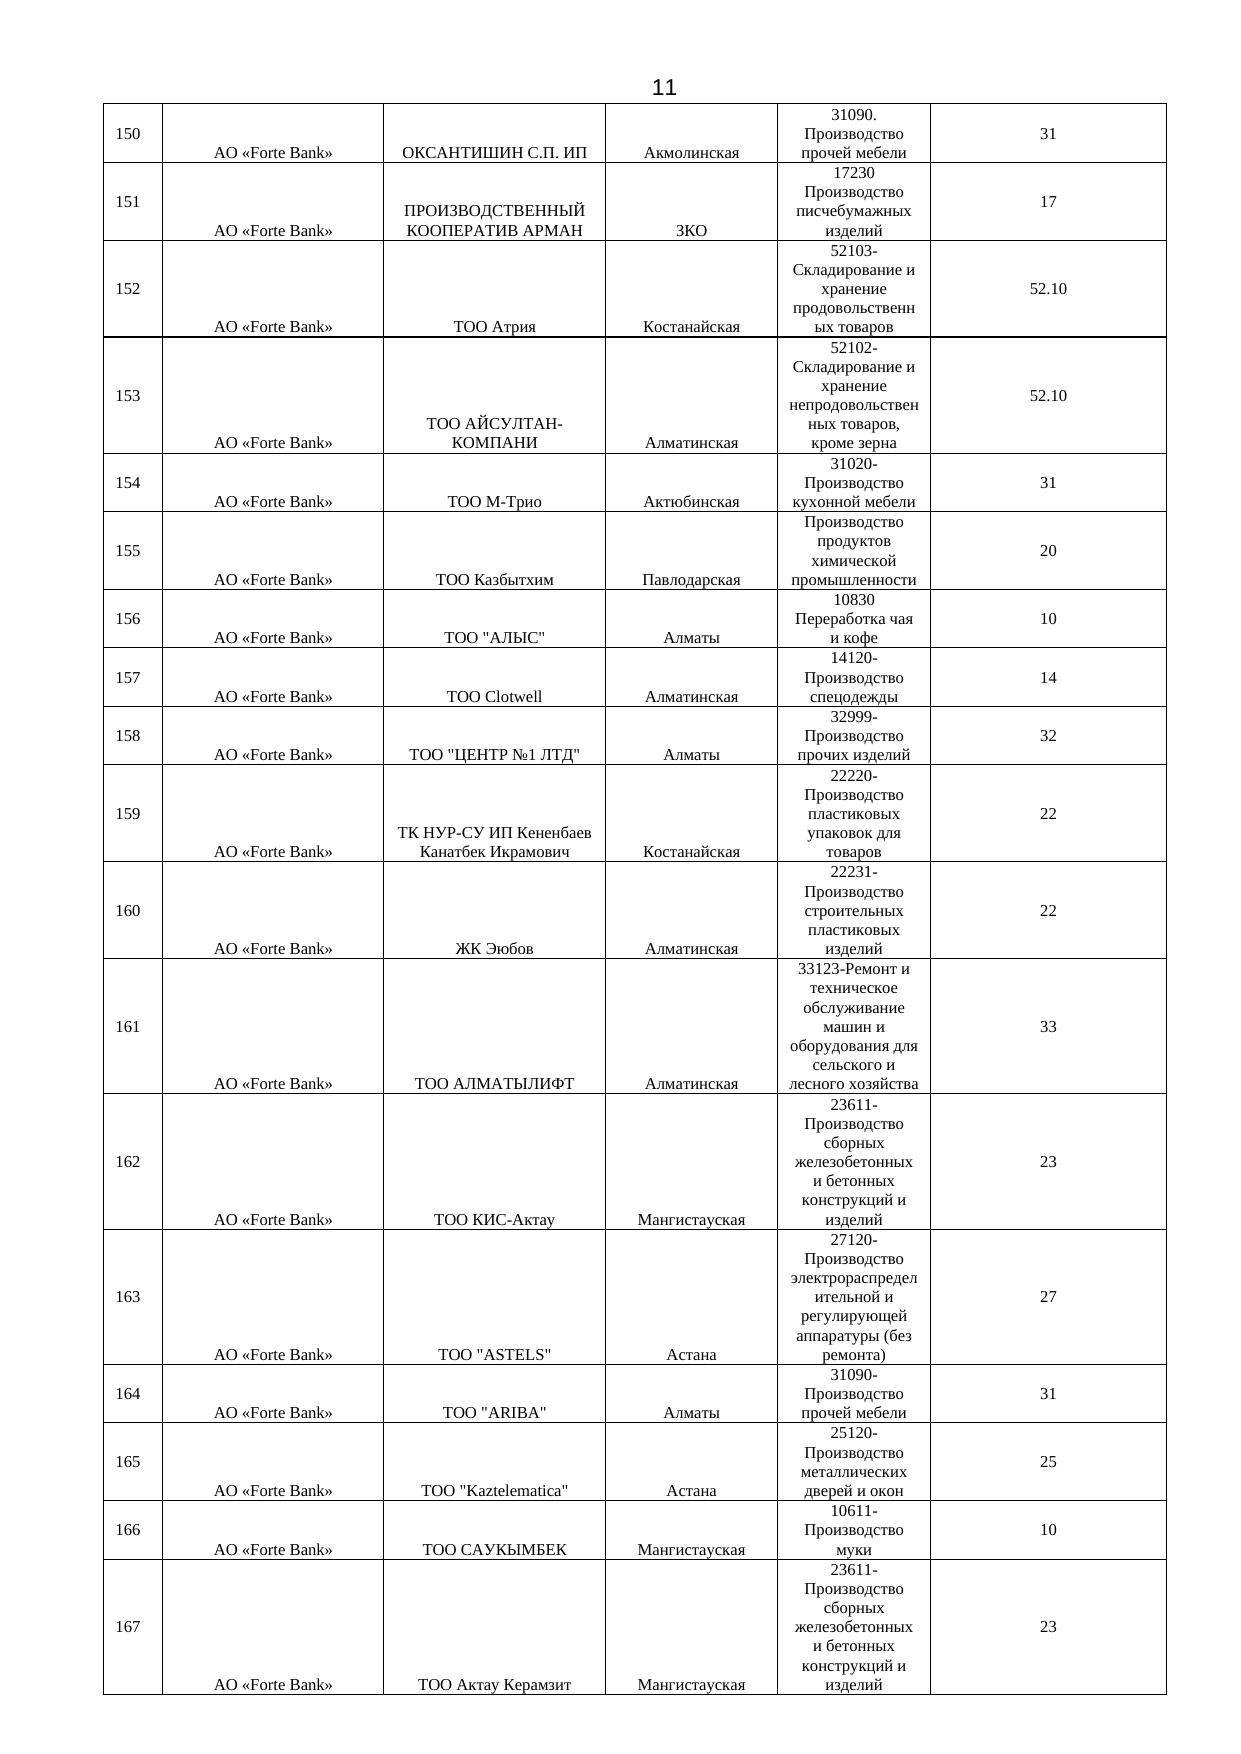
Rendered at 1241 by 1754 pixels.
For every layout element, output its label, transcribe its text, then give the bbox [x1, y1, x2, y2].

table_cell 31020-Производство кухонной мебели [778, 454, 930, 511]
table_cell 152 [104, 241, 162, 336]
table_cell ТОО САУКЫМБЕК [384, 1501, 605, 1558]
table_cell ТОО Атрия [384, 241, 605, 336]
table_cell ТОО Актау Керамзит [384, 1560, 605, 1694]
table_cell ТОО Казбытхим [384, 512, 605, 589]
table_cell 31 [931, 1365, 1166, 1422]
table_cell 160 [104, 862, 162, 958]
table_cell 153 [104, 338, 162, 452]
table_cell 22220-Производство пластиковых упаковок для товаров [778, 765, 930, 861]
table_cell 32 [931, 707, 1166, 764]
table_cell Акмолинская [606, 104, 777, 162]
table_cell Актюбинская [606, 454, 777, 511]
table_cell 32999-Производство прочих изделий [778, 707, 930, 764]
table_cell АО «Forte Bank» [163, 163, 383, 239]
table_cell ТОО "ЦЕНТР №1 ЛТД" [384, 707, 605, 764]
table_cell 14120-Производство спецодежды [778, 648, 930, 706]
table_cell АО «Forte Bank» [163, 590, 383, 647]
table_cell ТОО "АЛЫС" [384, 590, 605, 647]
table_cell 52.10 [931, 338, 1166, 452]
table_cell 151 [104, 163, 162, 239]
table_cell Алматинская [606, 862, 777, 958]
table_cell ТОО "Kaztelematica" [384, 1423, 605, 1500]
table_cell ТОО АЛМАТЫЛИФТ [384, 959, 605, 1093]
table_cell Алматинская [606, 338, 777, 452]
table_cell 33 [931, 959, 1166, 1093]
table_cell 31 [931, 104, 1166, 162]
table_cell Алматы [606, 707, 777, 764]
table_cell 14 [931, 648, 1166, 706]
table_cell АО «Forte Bank» [163, 765, 383, 861]
table_cell АО «Forte Bank» [163, 1365, 383, 1422]
table_cell 25120-Производство металлических дверей и окон [778, 1423, 930, 1500]
table_cell ТОО М-Трио [384, 454, 605, 511]
table_cell 167 [104, 1560, 162, 1694]
table_cell 31 [931, 454, 1166, 511]
table_cell 17230 Производство писчебумажных изделий [778, 163, 930, 239]
table_cell ЗКО [606, 163, 777, 239]
table_cell 52.10 [931, 241, 1166, 336]
table_cell 150 [104, 104, 162, 162]
table_cell Производство продуктов химической промышленности [778, 512, 930, 589]
table_cell Костанайская [606, 241, 777, 336]
table_cell ЖК Эюбов [384, 862, 605, 958]
table_cell 166 [104, 1501, 162, 1558]
table_cell 23 [931, 1560, 1166, 1694]
table_cell 52102-Складирование и хранение непродовольственных товаров, кроме зерна [778, 338, 930, 452]
table_cell АО «Forte Bank» [163, 1094, 383, 1228]
table_cell 165 [104, 1423, 162, 1500]
table_cell АО «Forte Bank» [163, 1560, 383, 1694]
table_cell 10611-Производство муки [778, 1501, 930, 1558]
table_cell 52103-Складирование и хранение продовольственных товаров [778, 241, 930, 336]
table_cell 31090-Производство прочей мебели [778, 1365, 930, 1422]
table_cell 17 [931, 163, 1166, 239]
table_cell ТОО АЙСУЛТАН-КОМПАНИ [384, 338, 605, 452]
table_cell Алматинская [606, 959, 777, 1093]
table_cell ТОО Clotwell [384, 648, 605, 706]
table_cell 157 [104, 648, 162, 706]
table_cell Костанайская [606, 765, 777, 861]
table_cell ПРОИЗВОДСТВЕННЫЙ КООПЕРАТИВ АРМАН [384, 163, 605, 239]
table_cell Мангистауская [606, 1501, 777, 1558]
table_cell АО «Forte Bank» [163, 1501, 383, 1558]
table_cell 10 [931, 590, 1166, 647]
table_cell 10 [931, 1501, 1166, 1558]
table_cell ТК НУР-СУ ИП Кененбаев Канатбек Икрамович [384, 765, 605, 861]
table_cell АО «Forte Bank» [163, 707, 383, 764]
table_cell АО «Forte Bank» [163, 648, 383, 706]
table_cell 23611-Производство сборных железобетонных и бетонных конструкций и изделий [778, 1560, 930, 1694]
table_cell Мангистауская [606, 1560, 777, 1694]
table_cell ОКСАНТИШИН С.П. ИП [384, 104, 605, 162]
table_cell Астана [606, 1423, 777, 1500]
table_cell 22 [931, 862, 1166, 958]
table_cell 27 [931, 1230, 1166, 1364]
table_cell АО «Forte Bank» [163, 338, 383, 452]
table_cell ТОО "ASTELS" [384, 1230, 605, 1364]
table_cell 25 [931, 1423, 1166, 1500]
table_cell Мангистауская [606, 1094, 777, 1228]
table_cell 162 [104, 1094, 162, 1228]
table_cell 163 [104, 1230, 162, 1364]
table_cell 22231-Производство строительных пластиковых изделий [778, 862, 930, 958]
table_cell 161 [104, 959, 162, 1093]
table_cell 20 [931, 512, 1166, 589]
table_cell 31090. Производство прочей мебели [778, 104, 930, 162]
table_cell АО «Forte Bank» [163, 454, 383, 511]
table_cell 27120-Производство электрораспределительной и регулирующей аппаратуры (без ремонта) [778, 1230, 930, 1364]
table_cell 156 [104, 590, 162, 647]
table_cell Алматы [606, 1365, 777, 1422]
table_cell ТОО "ARIBA" [384, 1365, 605, 1422]
table_cell Алматинская [606, 648, 777, 706]
table_cell 155 [104, 512, 162, 589]
table_cell 22 [931, 765, 1166, 861]
table_cell 33123-Ремонт и техническое обслуживание машин и оборудования для сельского и лесного хозяйства [778, 959, 930, 1093]
table_cell АО «Forte Bank» [163, 862, 383, 958]
table_cell АО «Forte Bank» [163, 959, 383, 1093]
table_cell ТОО КИС-Актау [384, 1094, 605, 1228]
table_cell Павлодарская [606, 512, 777, 589]
table_cell АО «Forte Bank» [163, 512, 383, 589]
table_cell АО «Forte Bank» [163, 1423, 383, 1500]
table_cell 158 [104, 707, 162, 764]
table_cell 154 [104, 454, 162, 511]
table_cell Астана [606, 1230, 777, 1364]
table_cell 23611-Производство сборных железобетонных и бетонных конструкций и изделий [778, 1094, 930, 1228]
table_cell АО «Forte Bank» [163, 241, 383, 336]
table_cell АО «Forte Bank» [163, 104, 383, 162]
table_cell АО «Forte Bank» [163, 1230, 383, 1364]
table_cell Алматы [606, 590, 777, 647]
table_cell 23 [931, 1094, 1166, 1228]
table_cell 164 [104, 1365, 162, 1422]
table_cell 159 [104, 765, 162, 861]
table_cell 10830 Переработка чая и кофе [778, 590, 930, 647]
